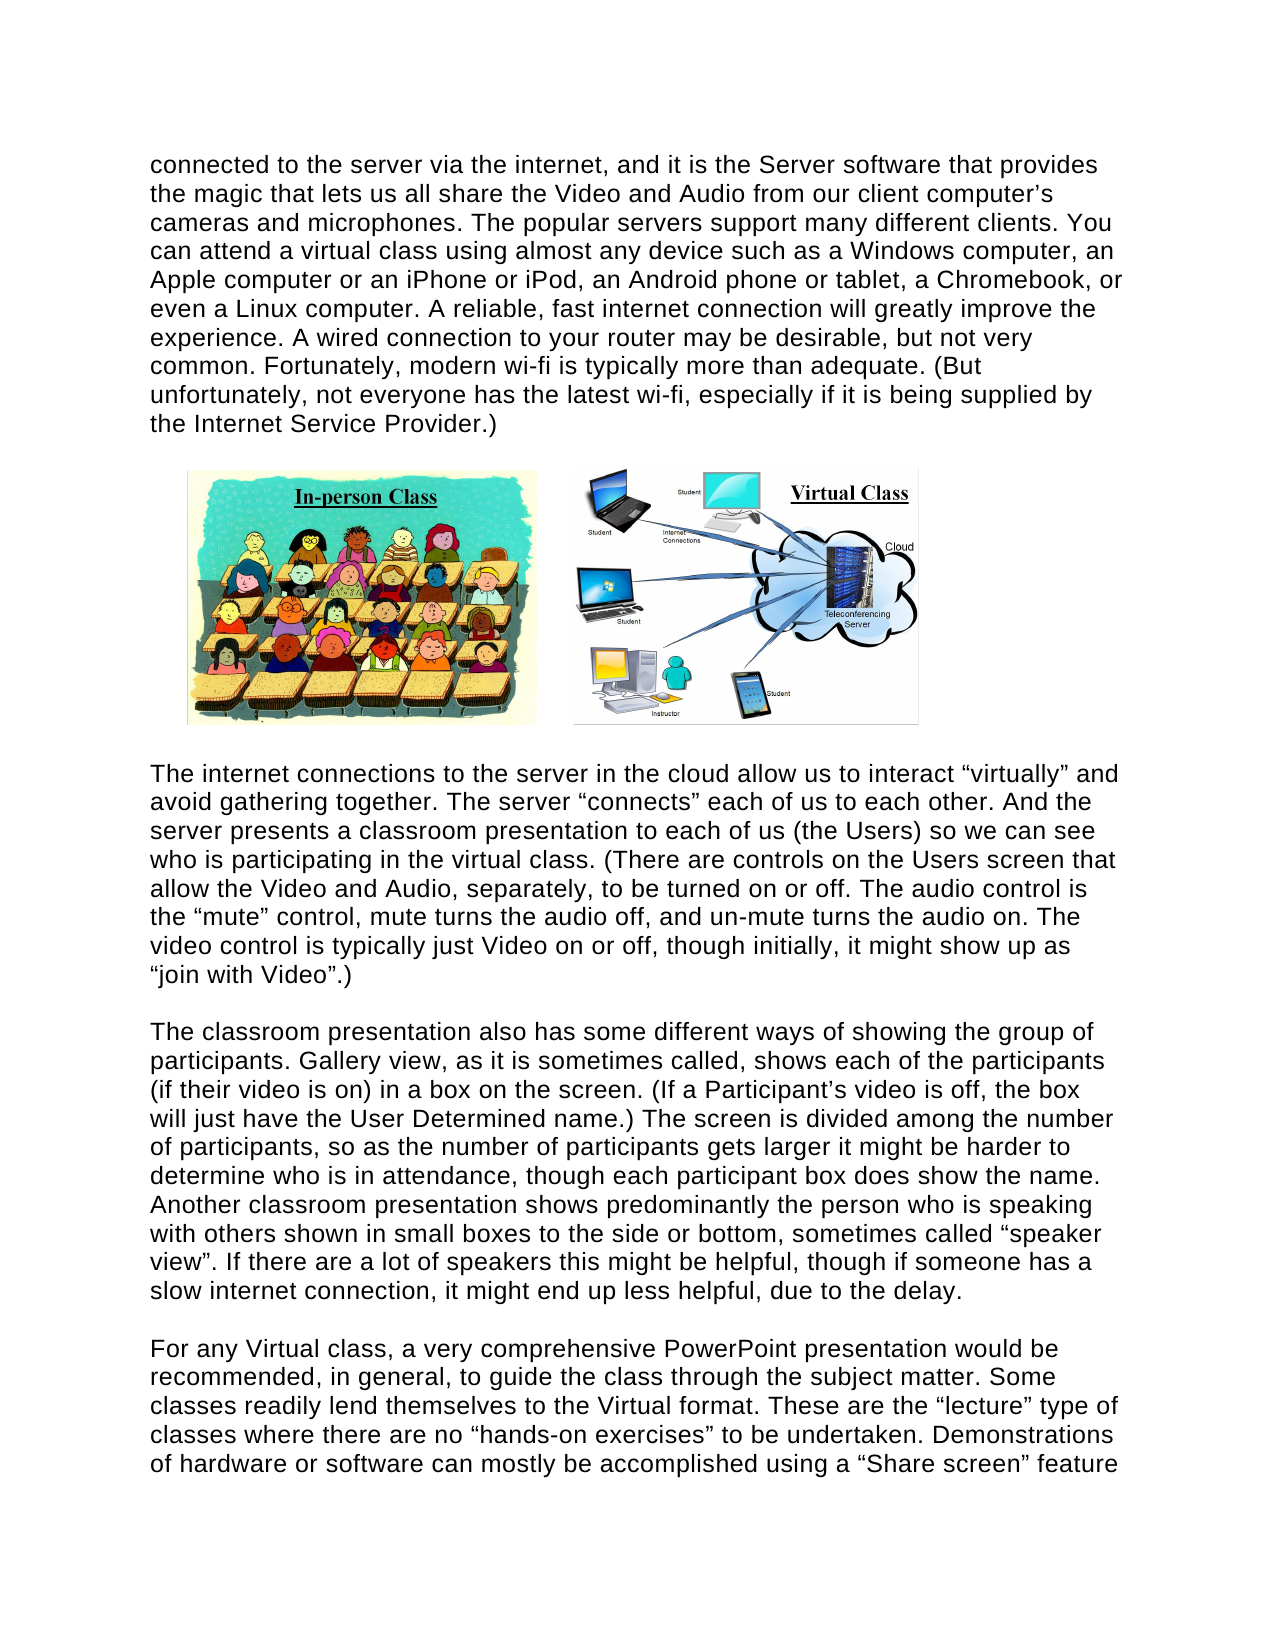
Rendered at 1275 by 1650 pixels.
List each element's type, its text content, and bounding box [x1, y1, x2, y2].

text The classroom presentation also has some different ways of showing the group of participants. Gallery view, as it is sometimes called, shows each of the participants (if their video is on) in a box on the screen. (If a Participant’s video is off, the box will just have the User Determined name.) The screen is divided among the number of participants, so as the number of participants gets larger it might be harder to determine who is in attendance, though each participant box does show the name. Another classroom presentation shows predominantly the person who is speaking with others shown in small boxes to the side or bottom, sometimes called “speaker view”. If there are a lot of speakers this might be helpful, though if someone has a slow internet connection, it might end up less helpful, due to the delay. [150, 1017, 1125, 1305]
picture [573, 466, 919, 725]
text the Internet Service Provider.) [150, 409, 1125, 437]
text The internet connections to the server in the cloud allow us to interact “virtually” and avoid gathering together. The server “connects” each of us to each other. And the server presents a classroom presentation to each of us (the Users) so we can see who is participating in the virtual class. (There are controls on the Users screen that allow the Video and Audio, separately, to be turned on or off. The audio control is the “mute” control, mute turns the audio off, and un-mute turns the audio on. The video control is typically just Video on or off, though initially, it might show up as “join with Video”.) [150, 759, 1125, 989]
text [150, 1334, 1125, 1477]
picture [187, 470, 537, 725]
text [150, 150, 1125, 409]
